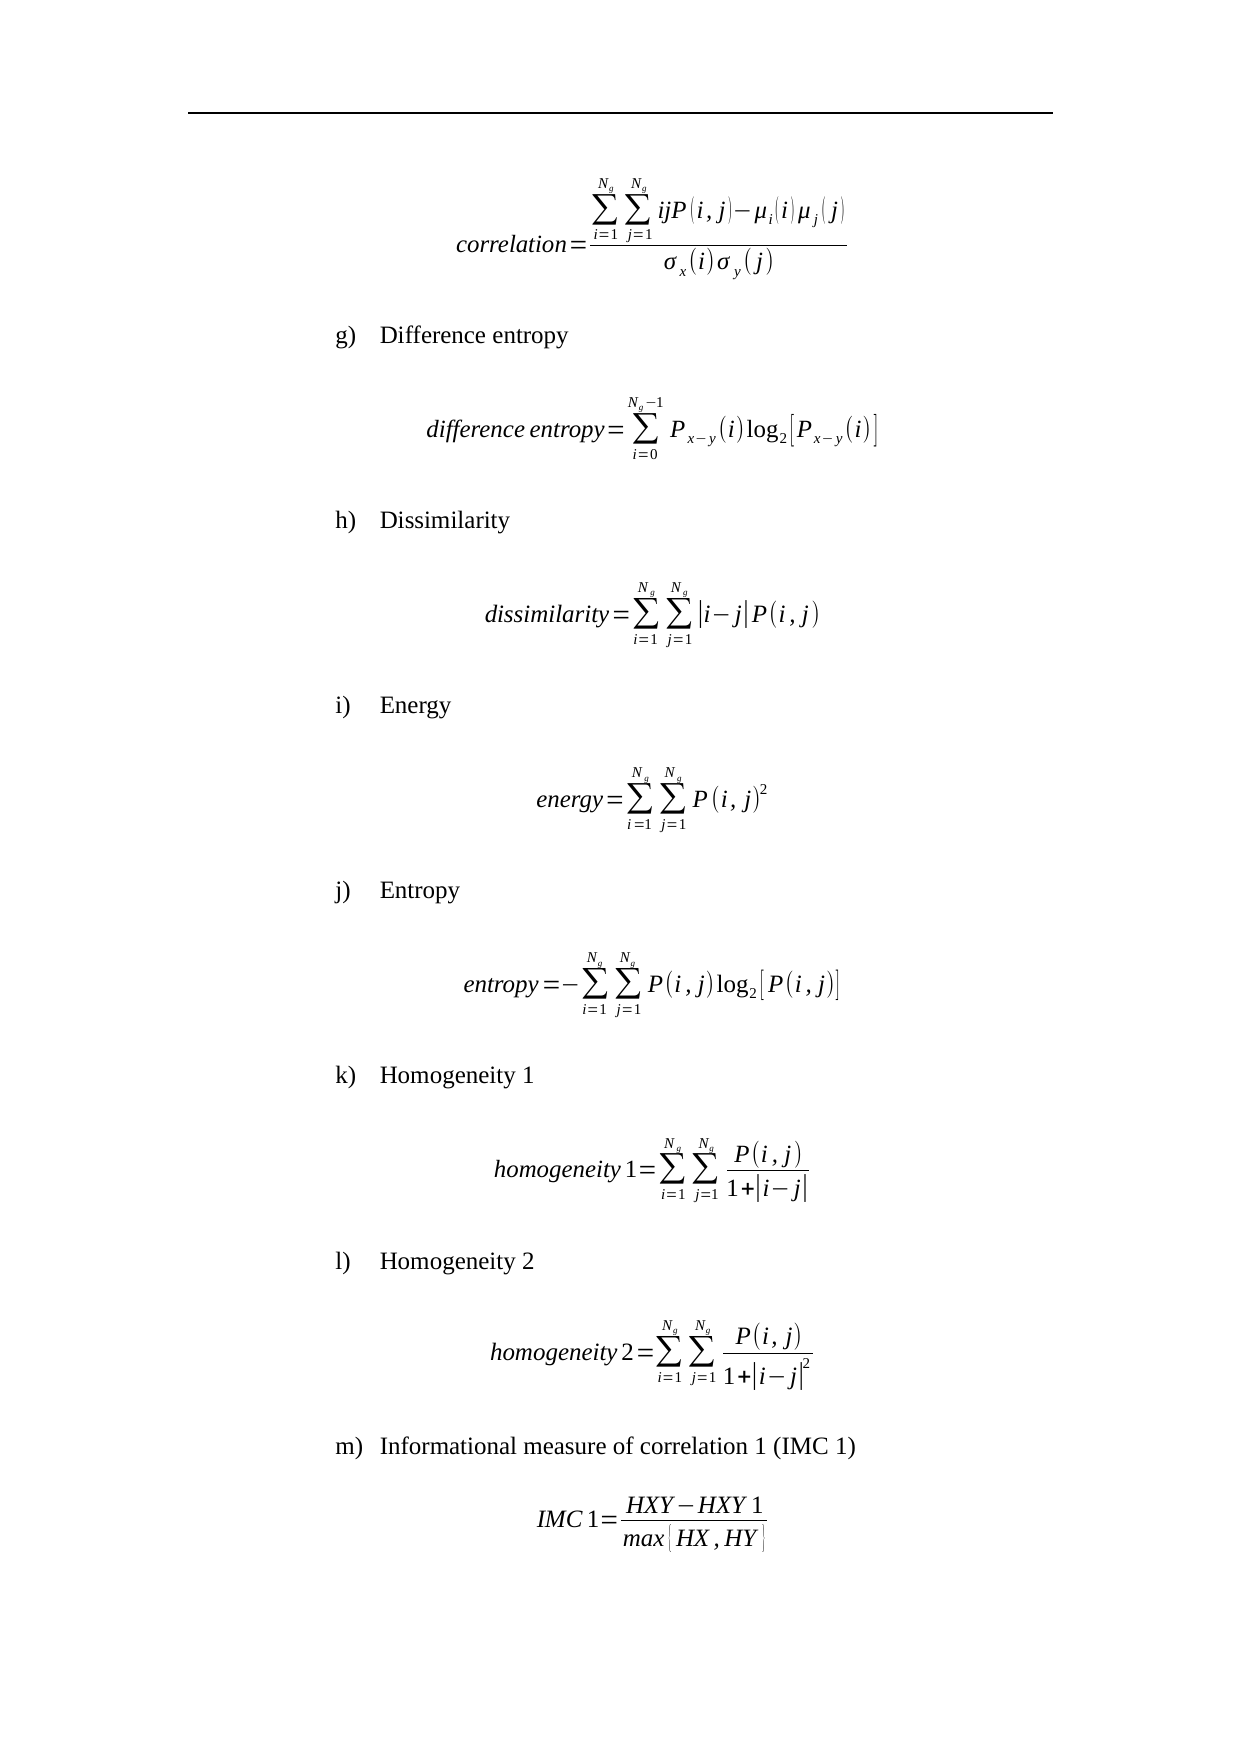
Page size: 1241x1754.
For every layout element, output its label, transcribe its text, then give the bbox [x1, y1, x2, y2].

list Homogeneity 2 [335, 1244, 1053, 1276]
list Difference entropy [335, 318, 1053, 351]
list Informational measure of correlation 1 (IMC 1) [335, 1429, 1053, 1461]
list Entropy [335, 874, 1053, 906]
list Energy [335, 688, 1053, 721]
list Dissimilarity [335, 503, 1053, 536]
list Homogeneity 1 [335, 1059, 1053, 1091]
